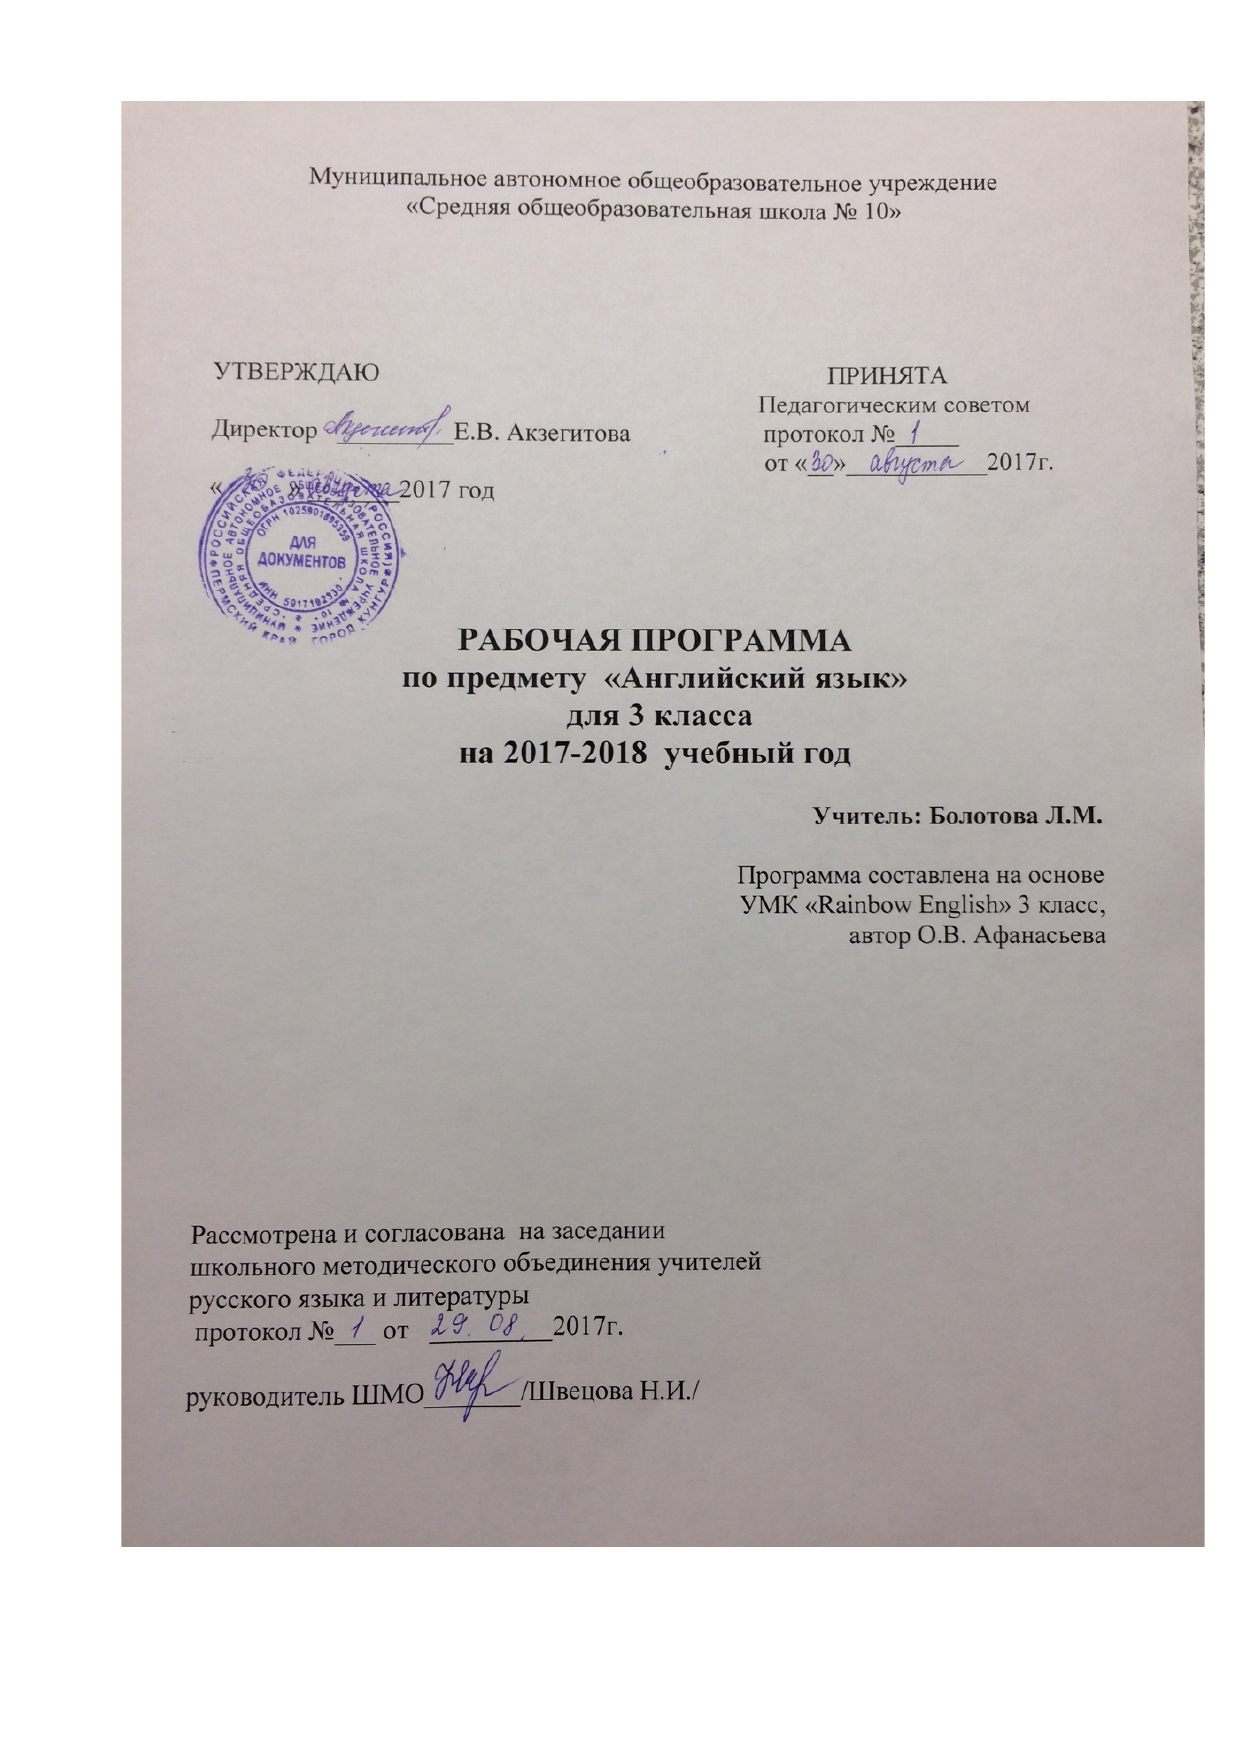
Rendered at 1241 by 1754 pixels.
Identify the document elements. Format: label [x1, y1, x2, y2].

picture [121, 101, 1205, 1547]
